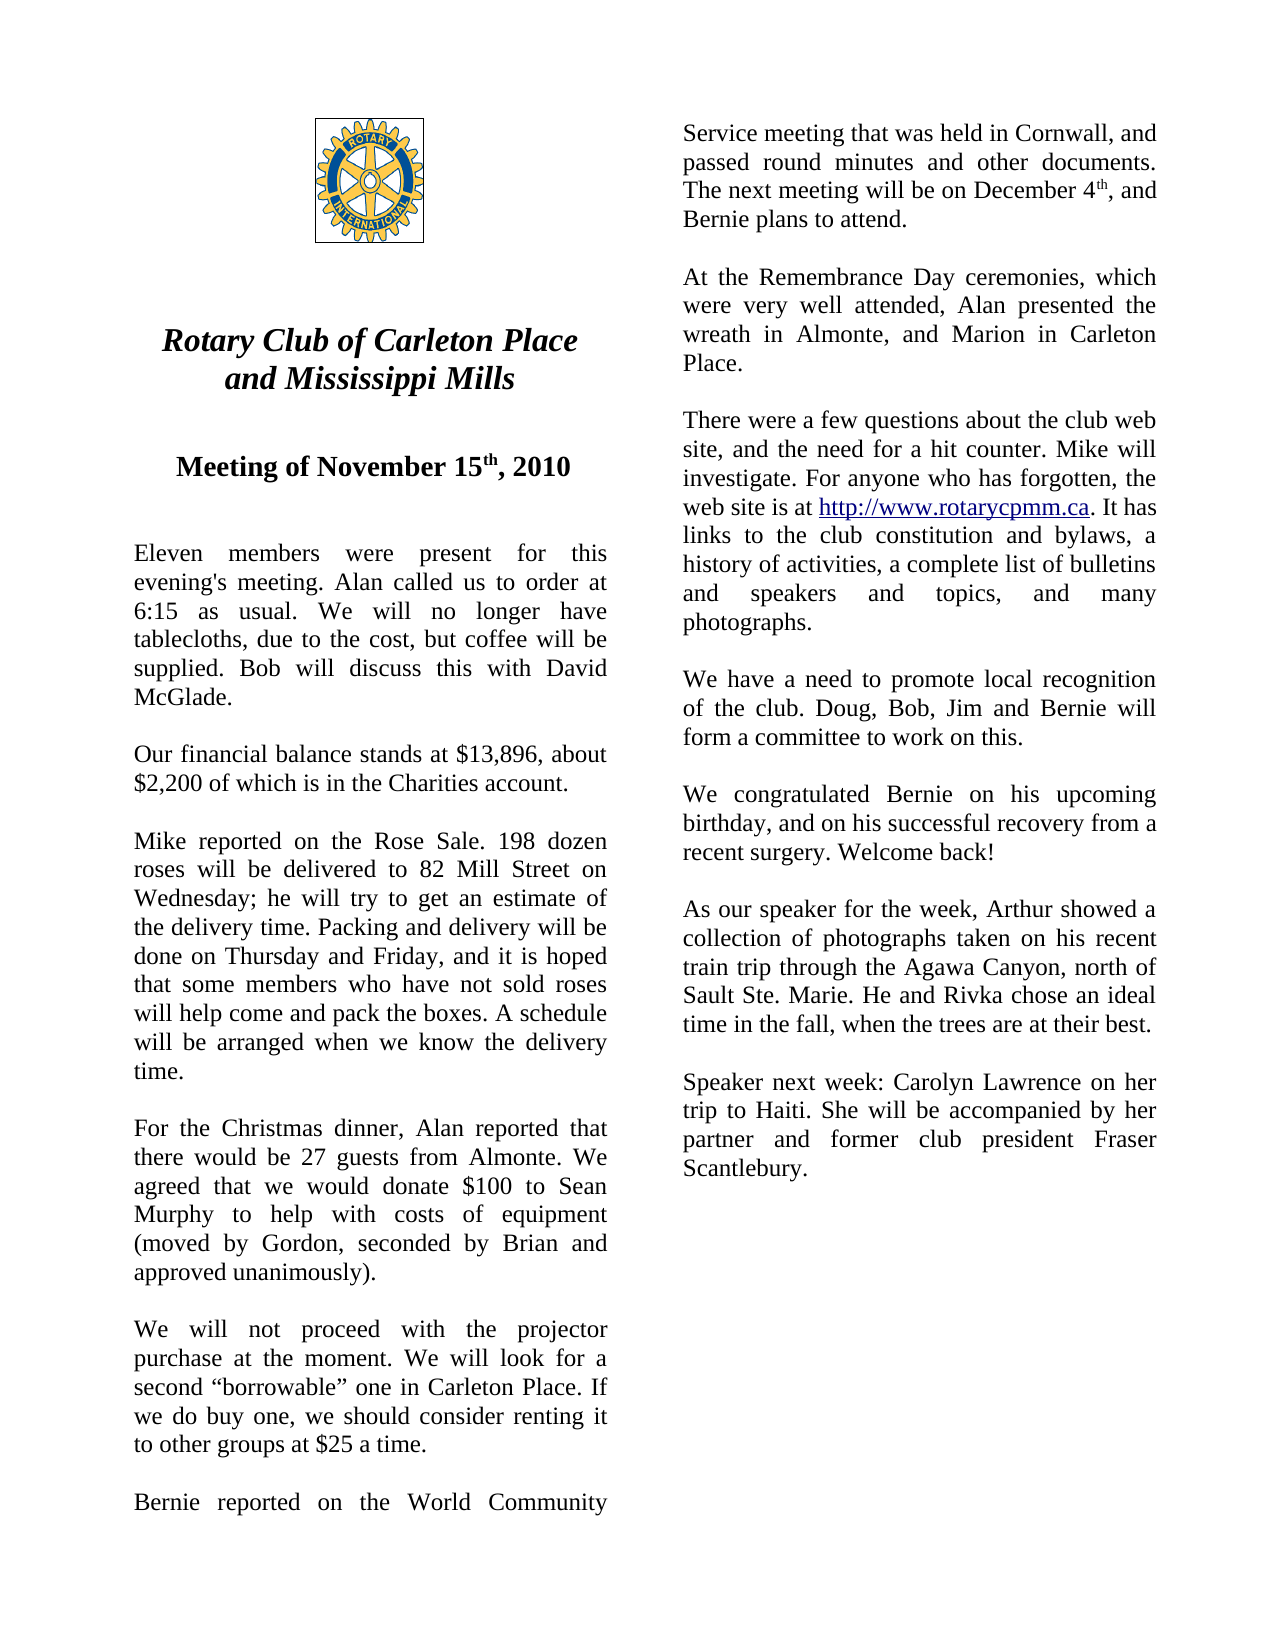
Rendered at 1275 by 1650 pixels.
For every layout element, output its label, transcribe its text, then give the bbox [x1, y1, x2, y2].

text Meeting of November 15th, 2010 [133, 449, 608, 483]
text We have a need to promote local recognition of the club. Doug, Bob, Jim and Bernie will form a committee to work on this. [683, 664, 1157, 751]
text As our speaker for the week, Arthur showed a collection of photographs taken on his recent train trip through the Agawa Canyon, north of Sault Ste. Marie. He and Rivka chose an ideal time in the fall, when the trees are at their best. [683, 894, 1157, 1038]
text Eleven members were present for this evening's meeting. Alan called us to order at 6:15 as usual. We will no longer have tablecloths, due to the cost, but coffee will be supplied. Bob will discuss this with David McGlade. [133, 538, 608, 711]
text We congratulated Bernie on his upcoming birthday, and on his successful recovery from a recent surgery. Welcome back! [683, 779, 1157, 866]
text We will not proceed with the projector purchase at the moment. We will look for a second “borrowable” one in Carleton Place. If we do buy one, we should consider renting it to other groups at $25 a time. [133, 1314, 608, 1458]
text Our financial balance stands at $13,896, about $2,200 of which is in the Charities account. [133, 739, 608, 797]
picture [316, 119, 423, 242]
text Rotary Club of Carleton Place and Mississippi Mills [132, 320, 608, 397]
text For the Christmas dinner, Alan reported that there would be 27 guests from Almonte. We agreed that we would donate $100 to Sean Murphy to help with costs of equipment (moved by Gordon, seconded by Brian and approved unanimously). [133, 1113, 608, 1286]
text Speaker next week: Carolyn Lawrence on her trip to Haiti. She will be accompanied by her partner and former club president Fraser Scantlebury. [683, 1067, 1157, 1182]
text At the Remembrance Day ceremonies, which were very well attended, Alan presented the wreath in Almonte, and Marion in Carleton Place. [683, 262, 1157, 377]
text Bernie reported on the World Community Service meeting that was held in Cornwall, and passed round minutes and other documents. The next meeting will be on December 4th, and Bernie plans to attend. [683, 118, 1157, 233]
text Mike reported on the Rose Sale. 198 dozen roses will be delivered to 82 Mill Street on Wednesday; he will try to get an estimate of the delivery time. Packing and delivery will be done on Thursday and Friday, and it is hoped that some members who have not sold roses will help come and pack the boxes. A schedule will be arranged when we know the delivery time. [133, 826, 608, 1084]
text Bernie reported on the World Community Service meeting that was held in Cornwall, and passed round minutes and other documents. The next meeting will be on December 4th, and Bernie plans to attend. [133, 1487, 608, 1516]
text There were a few questions about the club web site, and the need for a hit counter. Mike will investigate. For anyone who has forgotten, the web site is at http://www.rotarycpmm.ca. It has links to the club constitution and bylaws, a history of activities, a complete list of bulletins and speakers and topics, and many photographs. [683, 406, 1157, 636]
